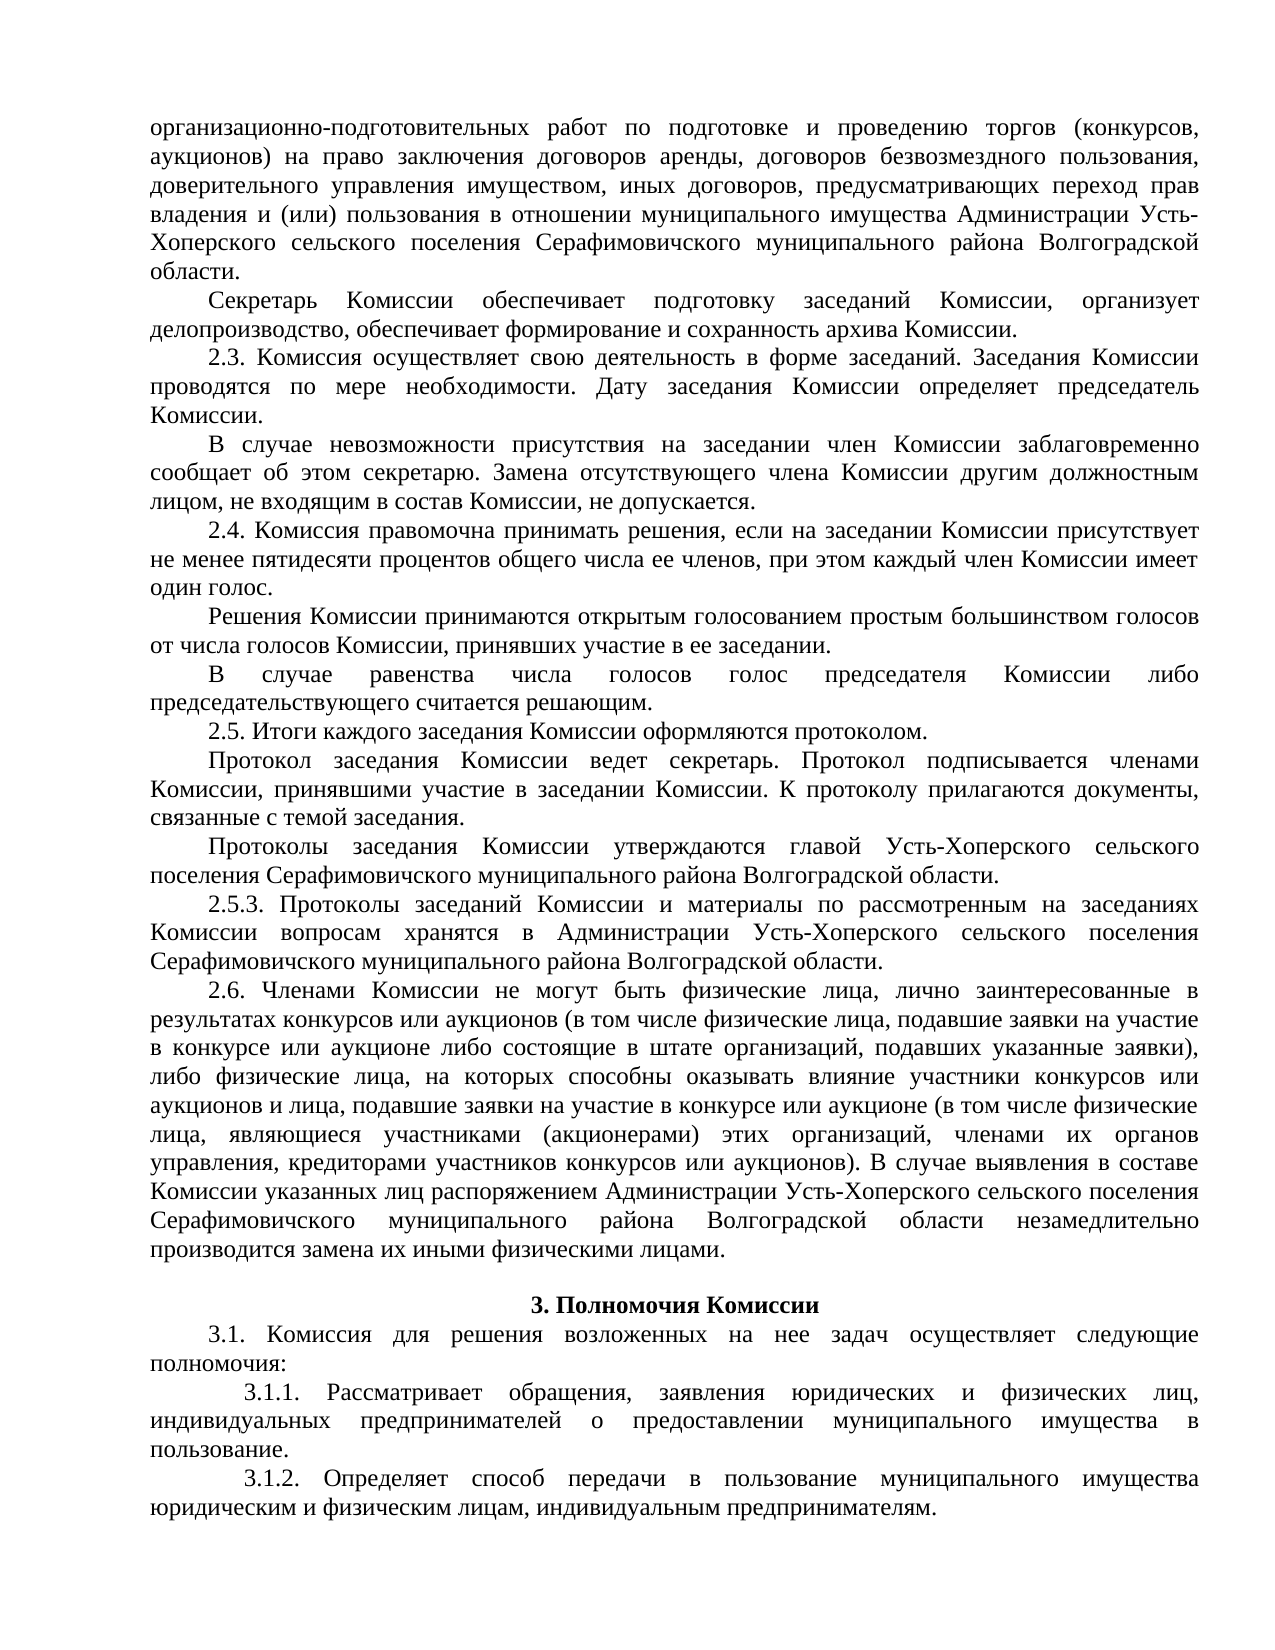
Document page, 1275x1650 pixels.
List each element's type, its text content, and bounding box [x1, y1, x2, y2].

text В случае невозможности присутствия на заседании член Комиссии заблаговременно сообщает об этом секретарю. Замена отсутствующего члена Комиссии другим должностным лицом, не входящим в состав Комиссии, не допускается. [150, 429, 1200, 515]
text 2.4. Комиссия правомочна принимать решения, если на заседании Комиссии присутствует не менее пятидесяти процентов общего числа ее членов, при этом каждый член Комиссии имеет один голос. [150, 515, 1200, 601]
text 2.5. Итоги каждого заседания Комиссии оформляются протоколом. [150, 716, 1200, 745]
text Секретарь Комиссии обеспечивает подготовку заседаний Комиссии, организует делопроизводство, обеспечивает формирование и сохранность архива Комиссии. [150, 285, 1200, 342]
text 3.1. Комиссия для решения возложенных на нее задач осуществляет следующие полномочия: [150, 1319, 1200, 1377]
text 3.1.1. Рассматривает обращения, заявления юридических и физических лиц, индивидуальных предпринимателей о предоставлении муниципального имущества в пользование. [150, 1377, 1200, 1463]
text Протокол заседания Комиссии ведет секретарь. Протокол подписывается членами Комиссии, принявшими участие в заседании Комиссии. К протоколу прилагаются документы, связанные с темой заседания. [150, 745, 1200, 831]
text Решения Комиссии принимаются открытым голосованием простым большинством голосов от числа голосов Комиссии, принявших участие в ее заседании. [150, 601, 1200, 659]
text 2.6. Членами Комиссии не могут быть физические лица, лично заинтересованные в результатах конкурсов или аукционов (в том числе физические лица, подавшие заявки на участие в конкурсе или аукционе либо состоящие в штате организаций, подавших указанные заявки), либо физические лица, на которых способны оказывать влияние участники конкурсов или аукционов и лица, подавшие заявки на участие в конкурсе или аукционе (в том числе физические лица, являющиеся участниками (акционерами) этих организаций, членами их органов управления, кредиторами участников конкурсов или аукционов). В случае выявления в составе Комиссии указанных лиц распоряжением Администрации Усть-Хоперского сельского поселения Серафимовичского муниципального района Волгоградской области незамедлительно производится замена их иными физическими лицами. [150, 975, 1200, 1262]
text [150, 112, 1200, 285]
text 3.1.2. Определяет способ передачи в пользование муниципального имущества юридическим и физическим лицам, индивидуальным предпринимателям. [150, 1463, 1200, 1520]
text В случае равенства числа голосов голос председателя Комиссии либо председательствующего считается решающим. [150, 659, 1200, 716]
text 3. Полномочия Комиссии [150, 1290, 1200, 1319]
text 2.3. Комиссия осуществляет свою деятельность в форме заседаний. Заседания Комиссии проводятся по мере необходимости. Дату заседания Комиссии определяет председатель Комиссии. [150, 342, 1200, 429]
text 2.5.3. Протоколы заседаний Комиссии и материалы по рассмотренным на заседаниях Комиссии вопросам хранятся в Администрации Усть-Хоперского сельского поселения Серафимовичского муниципального района Волгоградской области. [150, 889, 1200, 975]
text Протоколы заседания Комиссии утверждаются главой Усть-Хоперского сельского поселения Серафимовичского муниципального района Волгоградской области. [150, 831, 1200, 889]
